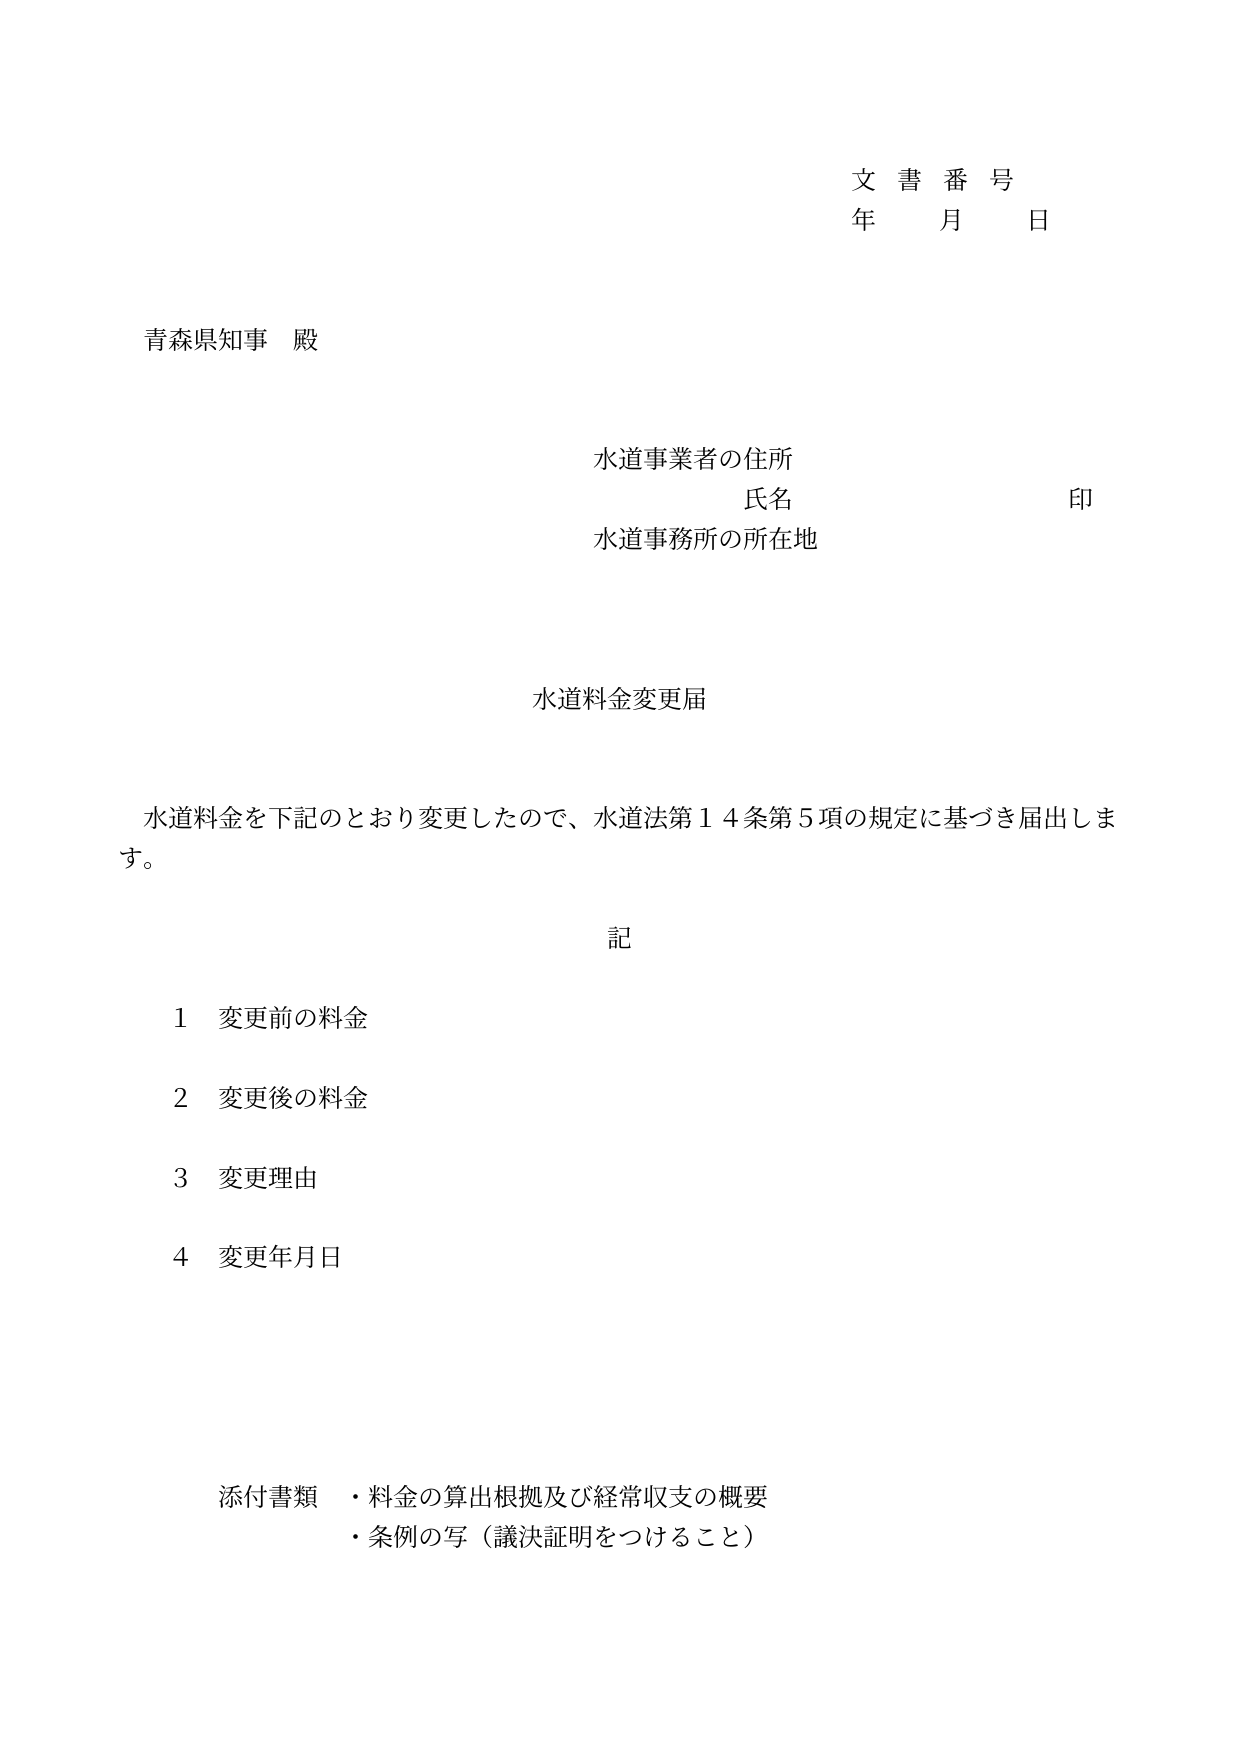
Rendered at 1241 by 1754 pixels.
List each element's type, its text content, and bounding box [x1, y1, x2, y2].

text 水道事業者の住所 [118, 438, 1122, 478]
text １ 変更前の料金 [118, 997, 1122, 1037]
text 記 [118, 917, 1122, 957]
text ２ 変更後の料金 [118, 1076, 1122, 1116]
text 水道事務所の所在地 [118, 518, 1122, 558]
text 添付書類 ・料金の算出根拠及び経常収支の概要 [118, 1475, 1122, 1515]
text 文書番号 [118, 159, 1122, 199]
text 水道料金変更届 [118, 677, 1122, 717]
text 年 月 日 [118, 199, 1122, 239]
text 青森県知事 殿 [118, 318, 1122, 358]
text 氏名 印 [118, 478, 1122, 518]
text ・条例の写（議決証明をつけること） [118, 1515, 1122, 1555]
text ３ 変更理由 [118, 1156, 1122, 1196]
text ４ 変更年月日 [118, 1236, 1122, 1276]
text 水道料金を下記のとおり変更したので、水道法第１４条第５項の規定に基づき届出します。 [118, 797, 1122, 877]
